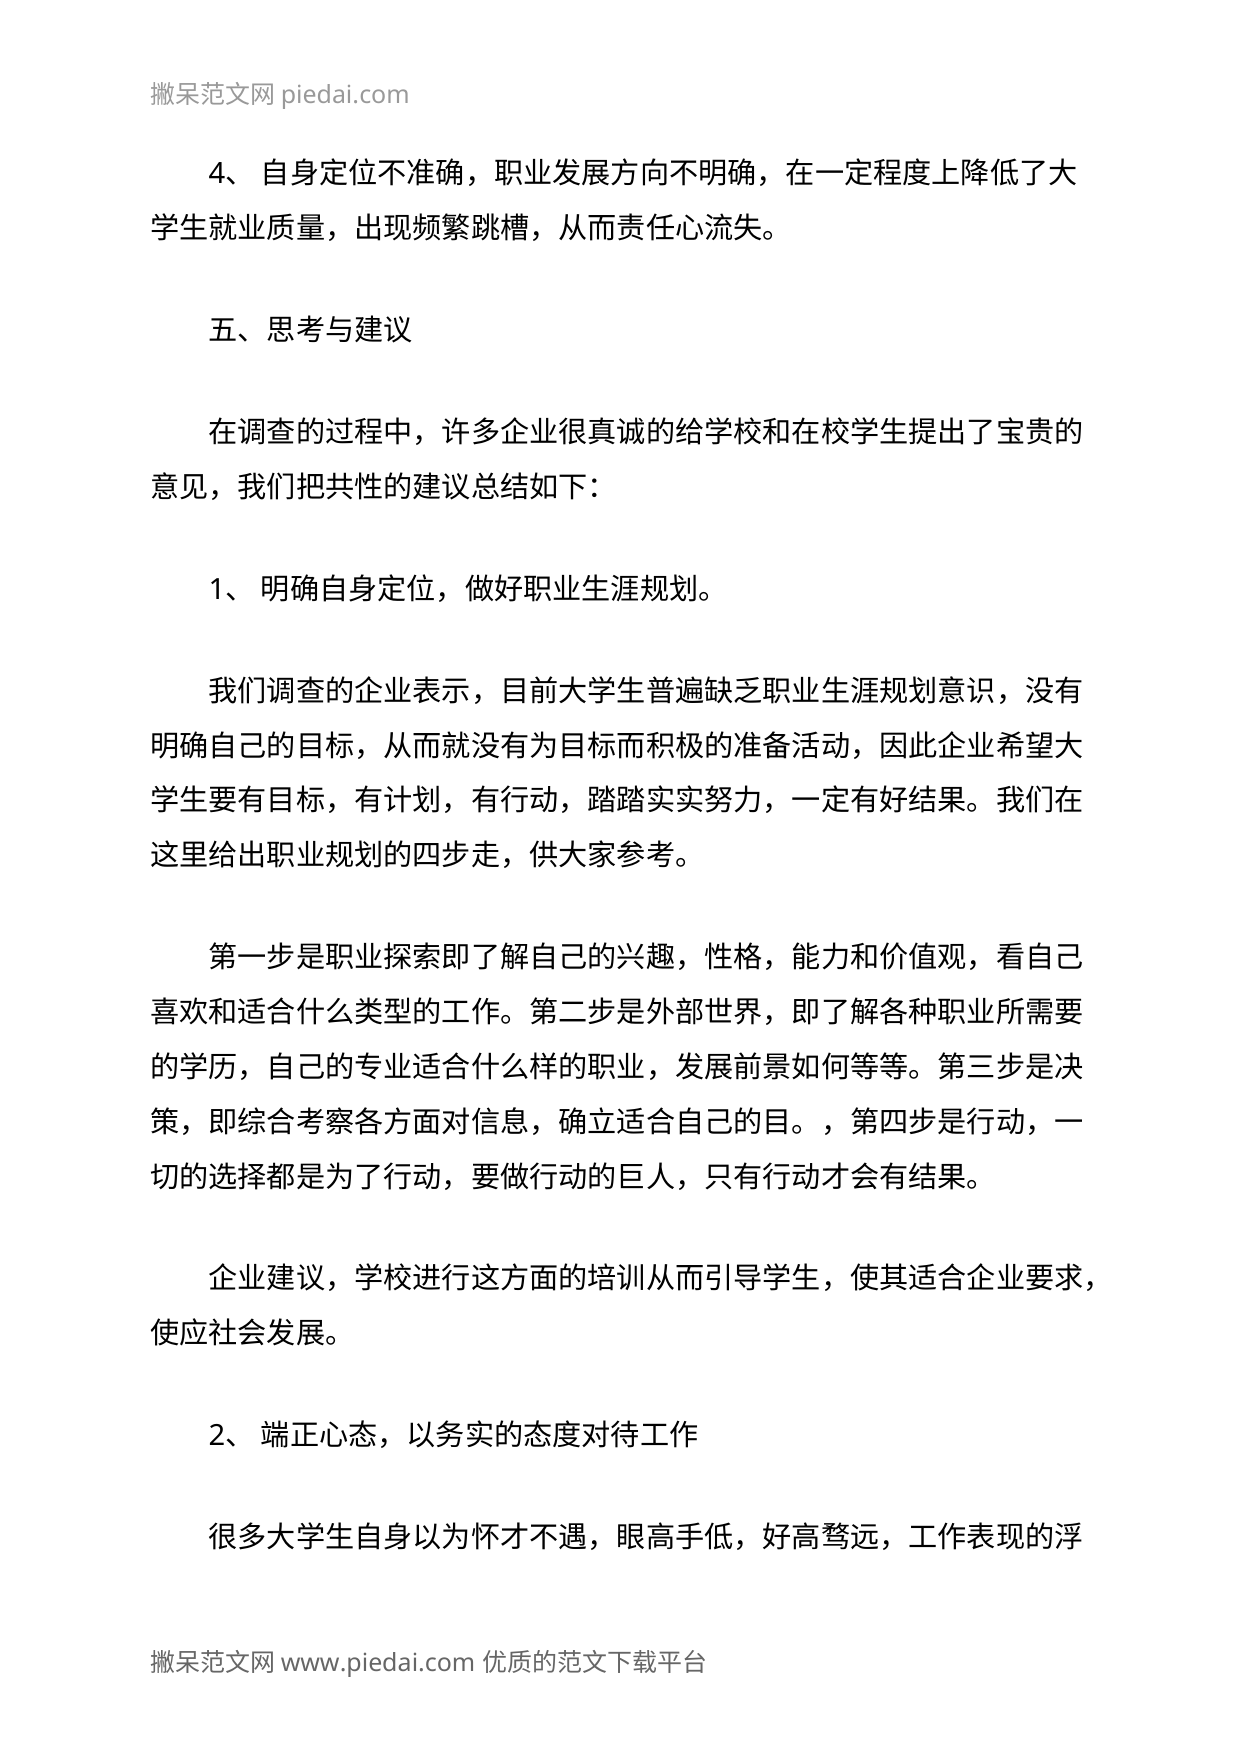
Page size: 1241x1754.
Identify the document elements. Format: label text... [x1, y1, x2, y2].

text 企业建议，学校进行这方面的培训从而引导学生，使其适合企业要求，使应社会发展。 [150, 1255, 1090, 1352]
text 在调查的过程中，许多企业很真诚的给学校和在校学生提出了宝贵的意见，我们把共性的建议总结如下： [150, 408, 1090, 506]
text 我们调查的企业表示，目前大学生普遍缺乏职业生涯规划意识，没有明确自己的目标，从而就没有为目标而积极的准备活动，因此企业希望大学生要有目标，有计划，有行动，踏踏实实努力，一定有好结果。我们在这里给出职业规划的四步走，供大家参考。 [150, 667, 1090, 874]
text 4、 自身定位不准确，职业发展方向不明确，在一定程度上降低了大学生就业质量，出现频繁跳槽，从而责任心流失。 [150, 150, 1090, 247]
text 2、 端正心态，以务实的态度对待工作 [150, 1412, 1090, 1454]
text 五、思考与建议 [150, 307, 1090, 349]
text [150, 1514, 1090, 1556]
text 第一步是职业探索即了解自己的兴趣，性格，能力和价值观，看自己喜欢和适合什么类型的工作。第二步是外部世界，即了解各种职业所需要的学历，自己的专业适合什么样的职业，发展前景如何等等。第三步是决策，即综合考察各方面对信息，确立适合自己的目。，第四步是行动，一切的选择都是为了行动，要做行动的巨人，只有行动才会有结果。 [150, 934, 1090, 1196]
text 1、 明确自身定位，做好职业生涯规划。 [150, 565, 1090, 608]
